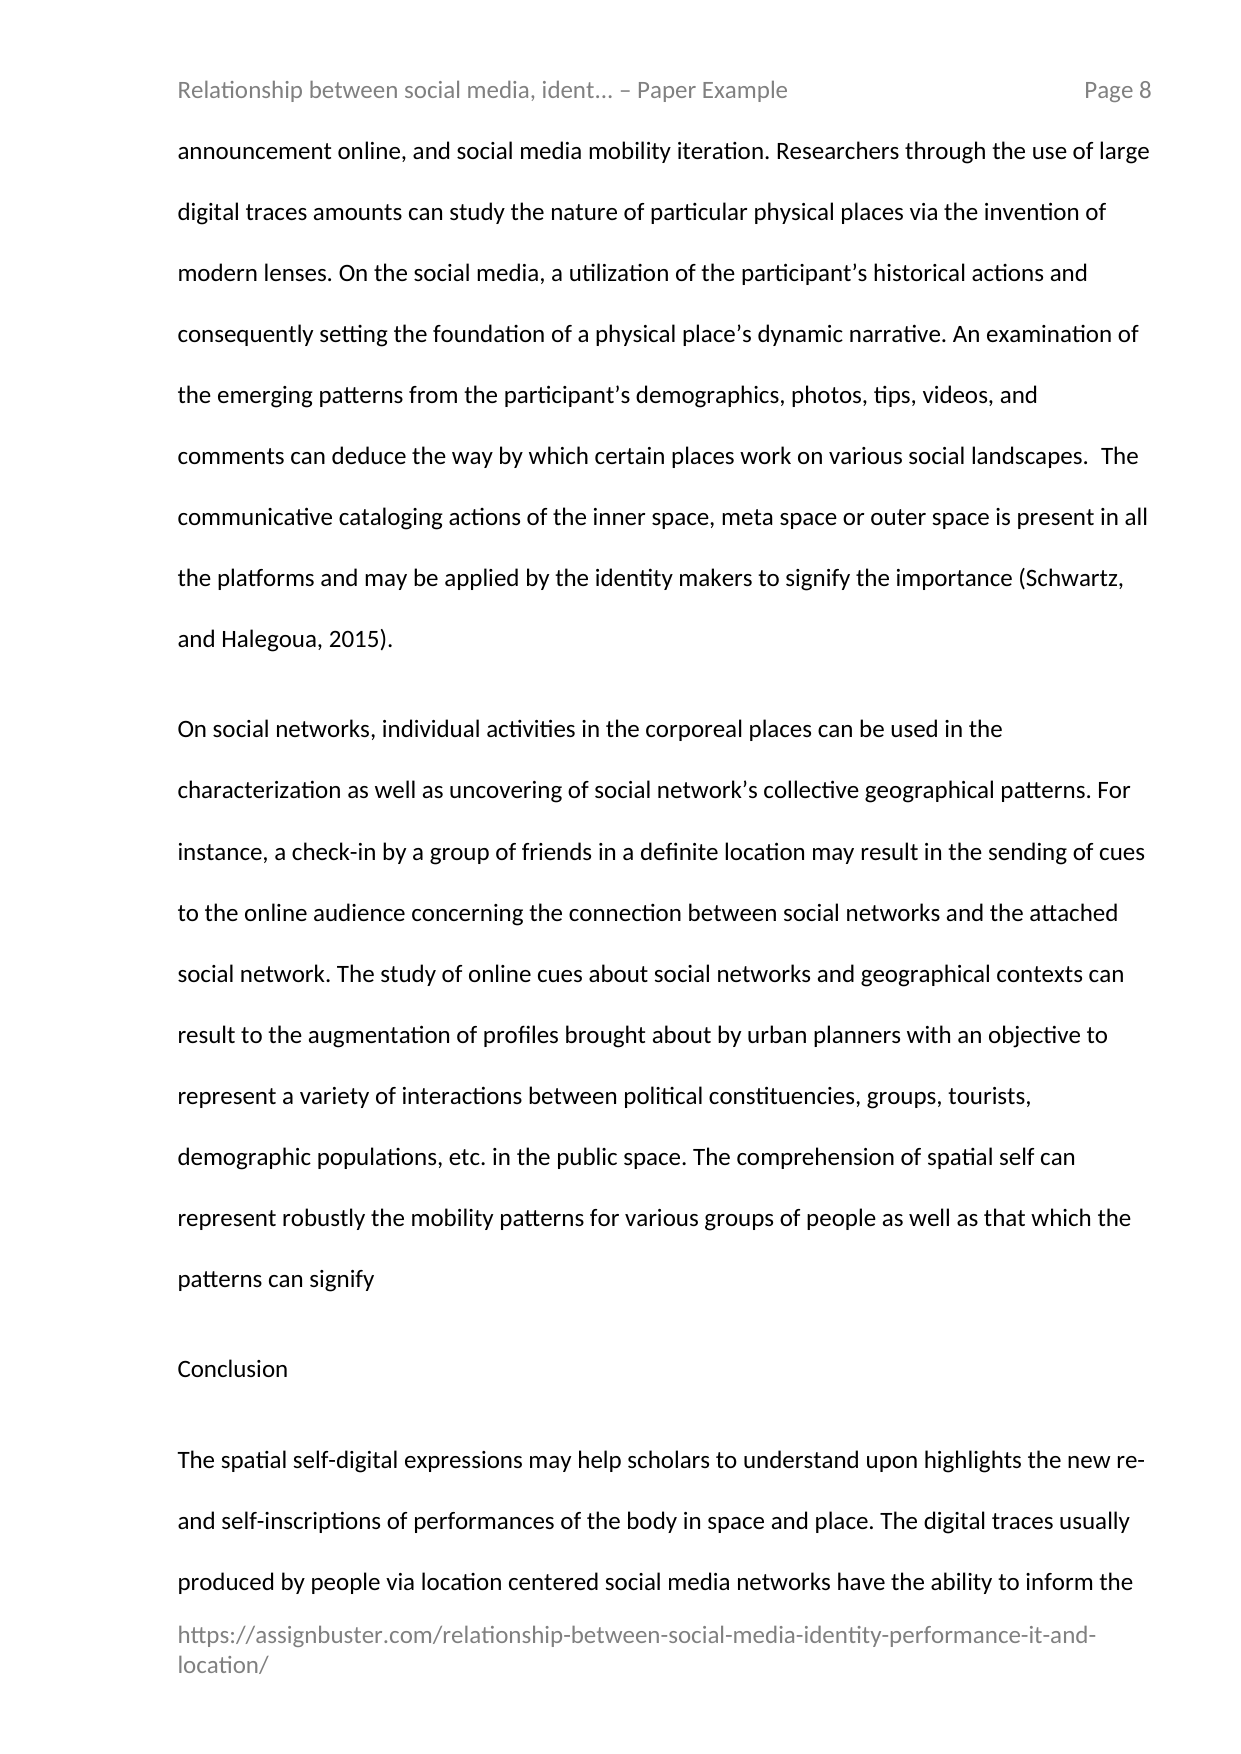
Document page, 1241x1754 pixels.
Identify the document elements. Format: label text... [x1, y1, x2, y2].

text Conclusion [177, 1353, 1152, 1384]
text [177, 1444, 1152, 1597]
text On social networks, individual activities in the corporeal places can be used in the characterization as well as uncovering of social network’s collective geographical patterns. For instance, a check-in by a group of friends in a definite location may result in the sending of cues to the online audience concerning the connection between social networks and the attached social network. The study of online cues about social networks and geographical contexts can result to the augmentation of profiles brought about by urban planners with an objective to represent a variety of interactions between political constituencies, groups, tourists, demographic populations, etc. in the public space. The comprehension of spatial self can represent robustly the mobility patterns for various groups of people as well as that which the patterns can signify [177, 714, 1152, 1293]
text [177, 135, 1152, 654]
